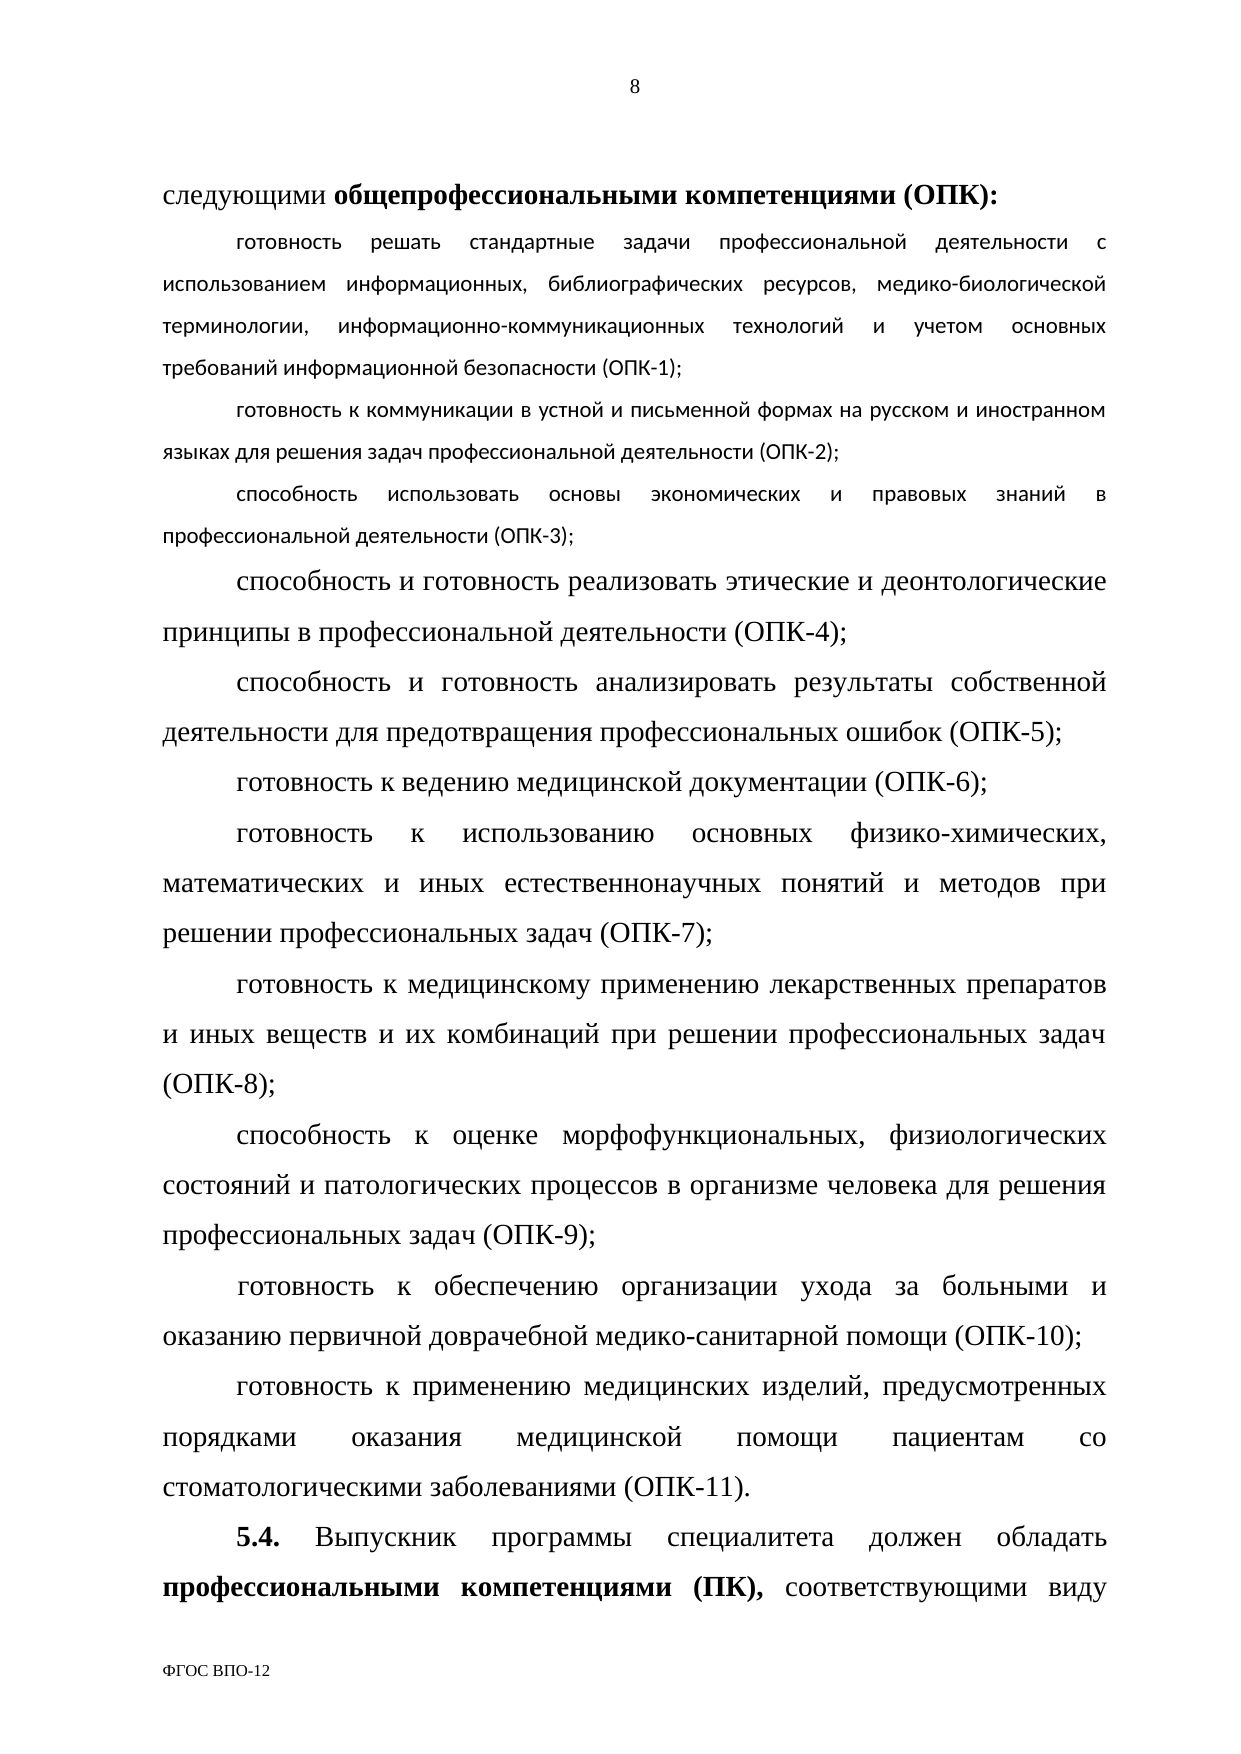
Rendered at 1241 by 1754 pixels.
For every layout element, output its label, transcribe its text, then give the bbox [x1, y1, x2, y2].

text готовность к использованию основных физико-химических, математических и иных естественнонаучных понятий и методов при решении профессиональных задач (ОПК-7); [162, 815, 1107, 949]
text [162, 177, 1107, 211]
text готовность к применению медицинских изделий, предусмотренных порядками оказания медицинской помощи пациентам со стоматологическими заболеваниями (ОПК-11). [162, 1368, 1107, 1502]
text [162, 1519, 1107, 1603]
text готовность к обеспечению организации ухода за больными и оказанию первичной доврачебной медико-санитарной помощи (ОПК-10); [162, 1268, 1107, 1352]
list способность использовать основы экономических и правовых знаний в профессиональной деятельности (ОПК-3); [162, 479, 1107, 549]
text готовность к ведению медицинской документации (ОПК-6); [162, 764, 1107, 798]
text способность к оценке морфофункциональных, физиологических состояний и патологических процессов в организме человека для решения профессиональных задач (ОПК-9); [162, 1117, 1107, 1251]
text способность и готовность анализировать результаты собственной деятельности для предотвращения профессиональных ошибок (ОПК-5); [162, 664, 1107, 748]
list готовность к коммуникации в устной и письменной формах на русском и иностранном языках для решения задач профессиональной деятельности (ОПК-2); [162, 395, 1107, 465]
text готовность к медицинскому применению лекарственных препаратов и иных веществ и их комбинаций при решении профессиональных задач (ОПК-8); [162, 966, 1107, 1100]
list готовность решать стандартные задачи профессиональной деятельности с использованием информационных, библиографических ресурсов, медико-биологической терминологии, информационно-коммуникационных технологий и учетом основных требований информационной безопасности (ОПК-1); [162, 227, 1107, 381]
text способность и готовность реализовать этические и деонтологические принципы в профессиональной деятельности (ОПК-4); [162, 563, 1107, 647]
